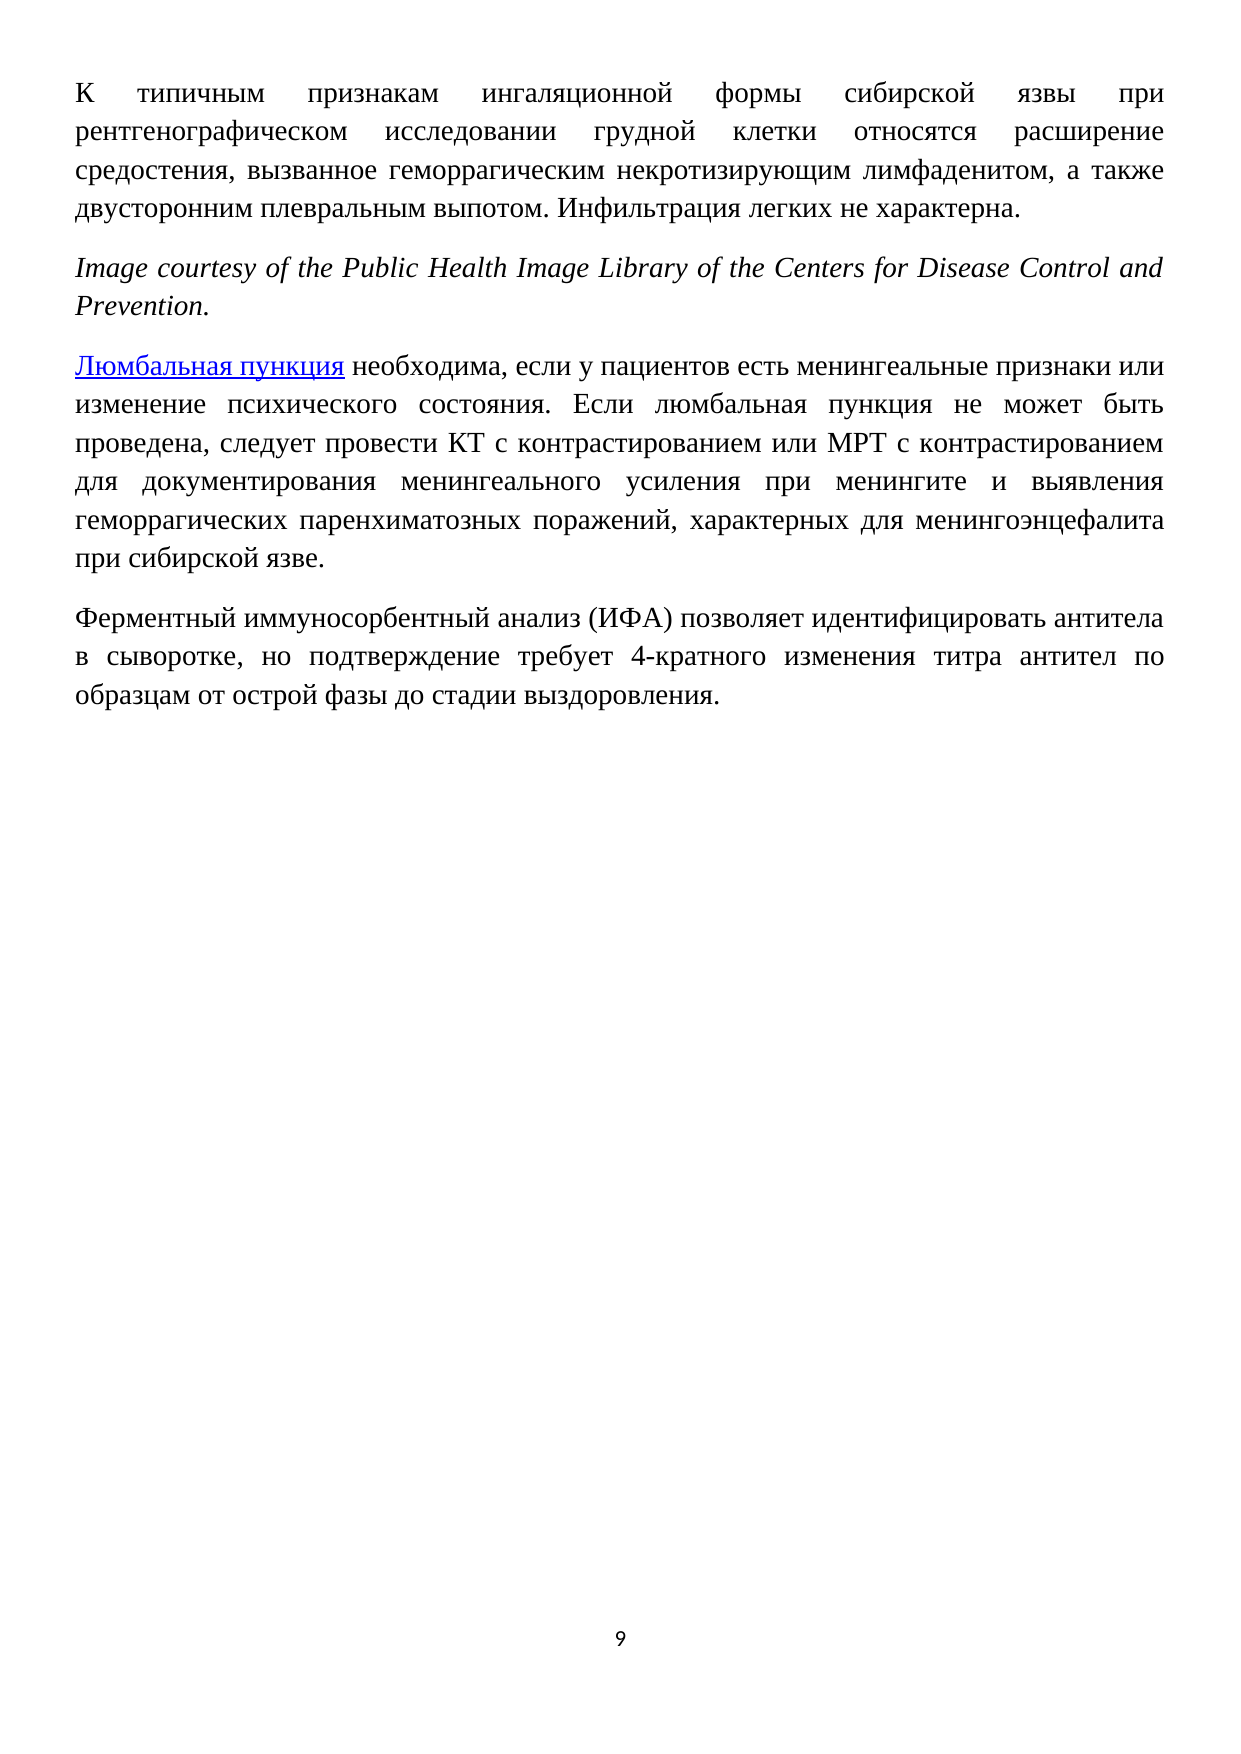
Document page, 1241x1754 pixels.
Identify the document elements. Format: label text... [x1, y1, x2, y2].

text Люмбальная пункция необходима, если у пациентов есть менингеальные признаки или изменение психического состояния. Если люмбальная пункция не может быть проведена, следует провести КТ с контрастированием или МРТ с контрастированием для документирования менингеального усиления при менингите и выявления геморрагических паренхиматозных поражений, характерных для менингоэнцефалита при сибирской язве. [75, 348, 1165, 574]
text К типичным признакам ингаляционной формы сибирской язвы при рентгенографическом исследовании грудной клетки относятся расширение средостения, вызванное геморрагическим некротизирующим лимфаденитом, а также двусторонним плевральным выпотом. Инфильтрация легких не характерна. [75, 75, 1165, 224]
text Image courtesy of the Public Health Image Library of the Centers for Disease Control and Prevention. [75, 250, 1165, 322]
text Ферментный иммуносорбентный анализ (ИФА) позволяет идентифицировать антитела в сыворотке, но подтверждение требует 4-кратного изменения титра антител по образцам от острой фазы до стадии выздоровления. [75, 600, 1165, 711]
